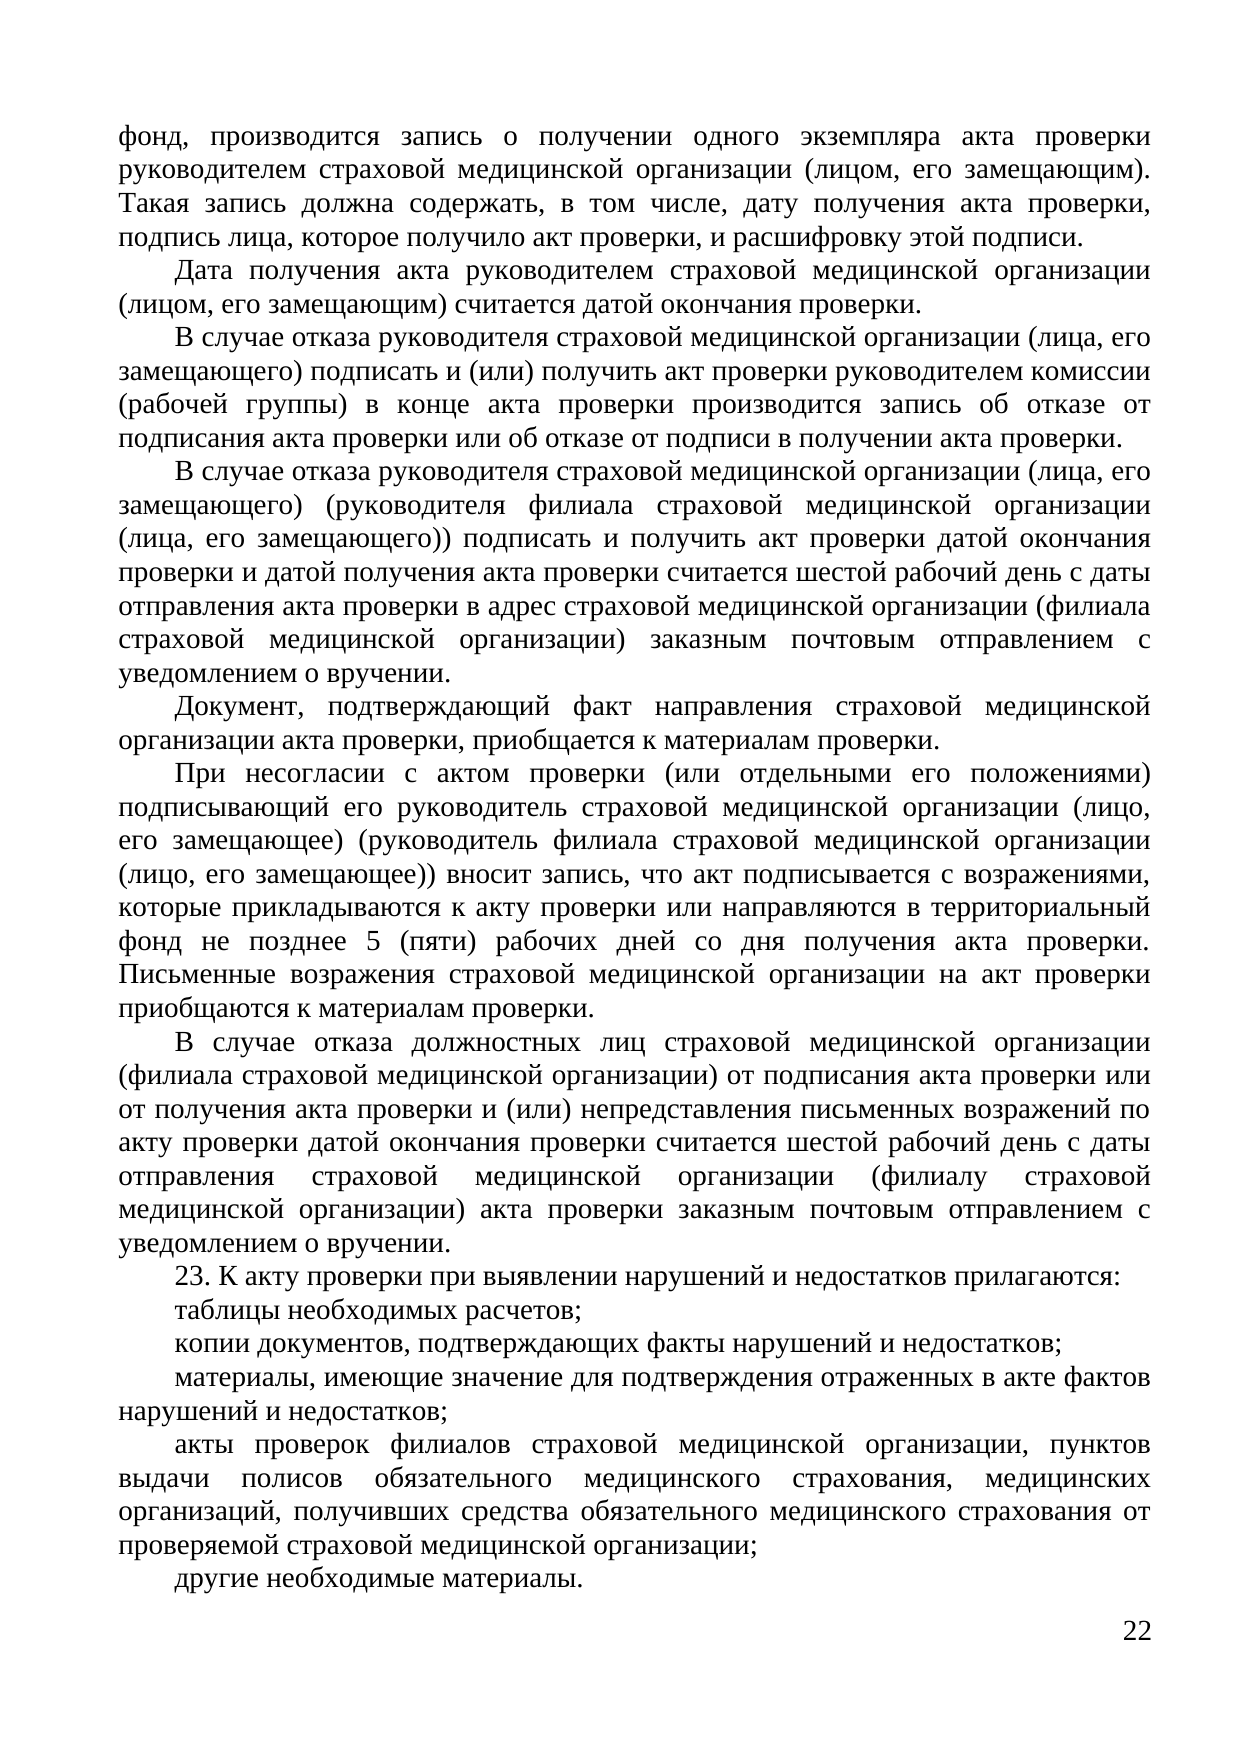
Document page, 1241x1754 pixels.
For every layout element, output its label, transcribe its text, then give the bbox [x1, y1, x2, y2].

text 23. К акту проверки при выявлении нарушений и недостатков прилагаются: [118, 1258, 1152, 1292]
text таблицы необходимых расчетов; [118, 1292, 1152, 1326]
text копии документов, подтверждающих факты нарушений и недостатков; [118, 1326, 1152, 1359]
text другие необходимые материалы. [118, 1560, 1152, 1594]
text В случае отказа должностных лиц страховой медицинской организации (филиала страховой медицинской организации) от подписания акта проверки или от получения акта проверки и (или) непредставления письменных возражений по акту проверки датой окончания проверки считается шестой рабочий день с даты отправления страховой медицинской организации (филиалу страховой медицинской организации) акта проверки заказным почтовым отправлением с уведомлением о вручении. [118, 1024, 1152, 1258]
text В случае отказа руководителя страховой медицинской организации (лица, его замещающего) подписать и (или) получить акт проверки руководителем комиссии (рабочей группы) в конце акта проверки производится запись об отказе от подписания акта проверки или об отказе от подписи в получении акта проверки. [118, 319, 1152, 453]
text В случае отказа руководителя страховой медицинской организации (лица, его замещающего) (руководителя филиала страховой медицинской организации (лица, его замещающего)) подписать и получить акт проверки датой окончания проверки и датой получения акта проверки считается шестой рабочий день с даты отправления акта проверки в адрес страховой медицинской организации (филиала страховой медицинской организации) заказным почтовым отправлением с уведомлением о вручении. [118, 453, 1152, 688]
text акты проверок филиалов страховой медицинской организации, пунктов выдачи полисов обязательного медицинского страхования, медицинских организаций, получивших средства обязательного медицинского страхования от проверяемой страховой медицинской организации; [118, 1426, 1152, 1560]
text Дата получения акта руководителем страховой медицинской организации (лицом, его замещающим) считается датой окончания проверки. [118, 252, 1152, 319]
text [118, 118, 1152, 252]
text материалы, имеющие значение для подтверждения отраженных в акте фактов нарушений и недостатков; [118, 1359, 1152, 1426]
text При несогласии с актом проверки (или отдельными его положениями) подписывающий его руководитель страховой медицинской организации (лицо, его замещающее) (руководитель филиала страховой медицинской организации (лицо, его замещающее)) вносит запись, что акт подписывается с возражениями, которые прикладываются к акту проверки или направляются в территориальный фонд не позднее 5 (пяти) рабочих дней со дня получения акта проверки. Письменные возражения страховой медицинской организации на акт проверки приобщаются к материалам проверки. [118, 755, 1152, 1024]
text Документ, подтверждающий факт направления страховой медицинской организации акта проверки, приобщается к материалам проверки. [118, 688, 1152, 755]
